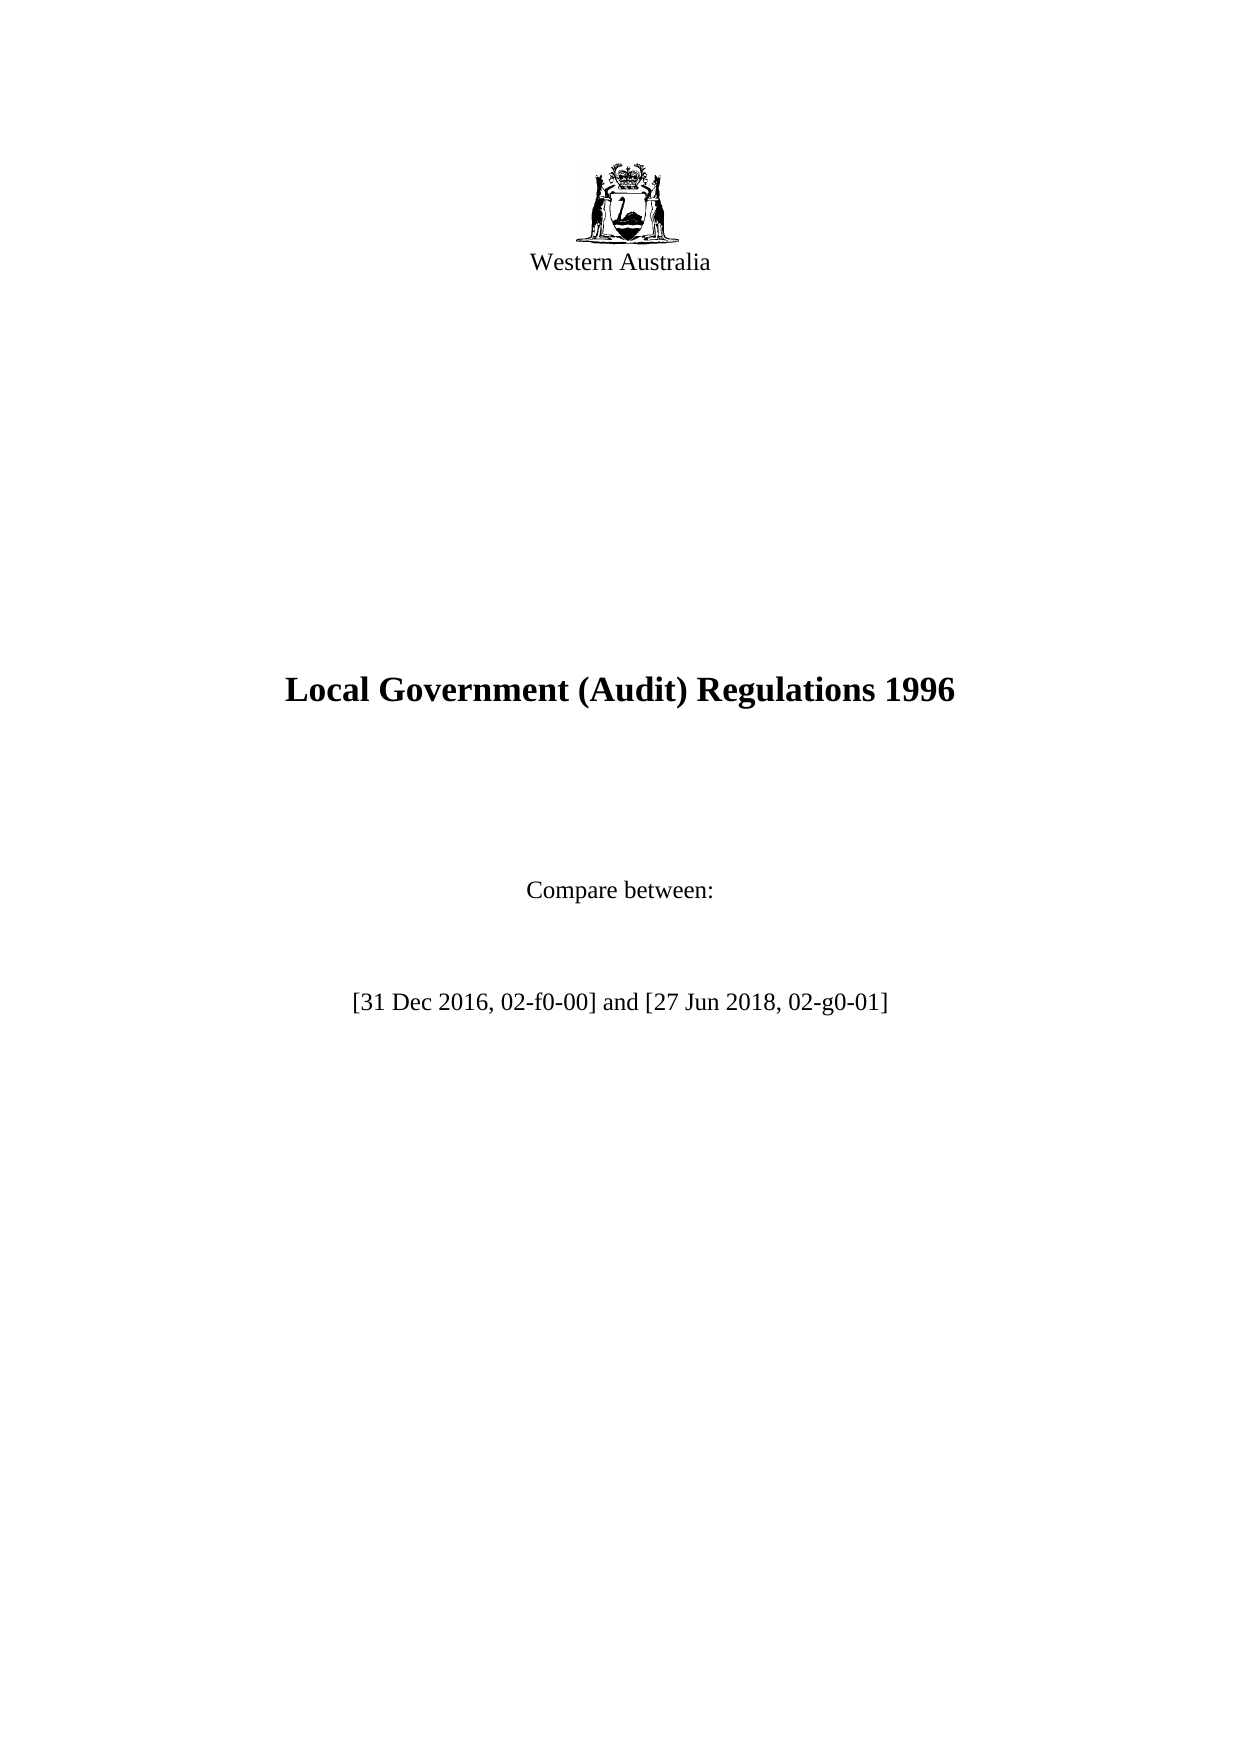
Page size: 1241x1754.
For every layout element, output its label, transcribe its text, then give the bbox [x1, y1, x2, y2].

text [31 Dec 2016, 02-f0-00] and [27 Jun 2018, 02-g0-01] [251, 987, 990, 1016]
picture [575, 162, 679, 246]
text Western Australia [251, 247, 990, 276]
text Compare between: [251, 875, 990, 904]
text Local Government (Audit) Regulations 1996 [251, 668, 990, 709]
